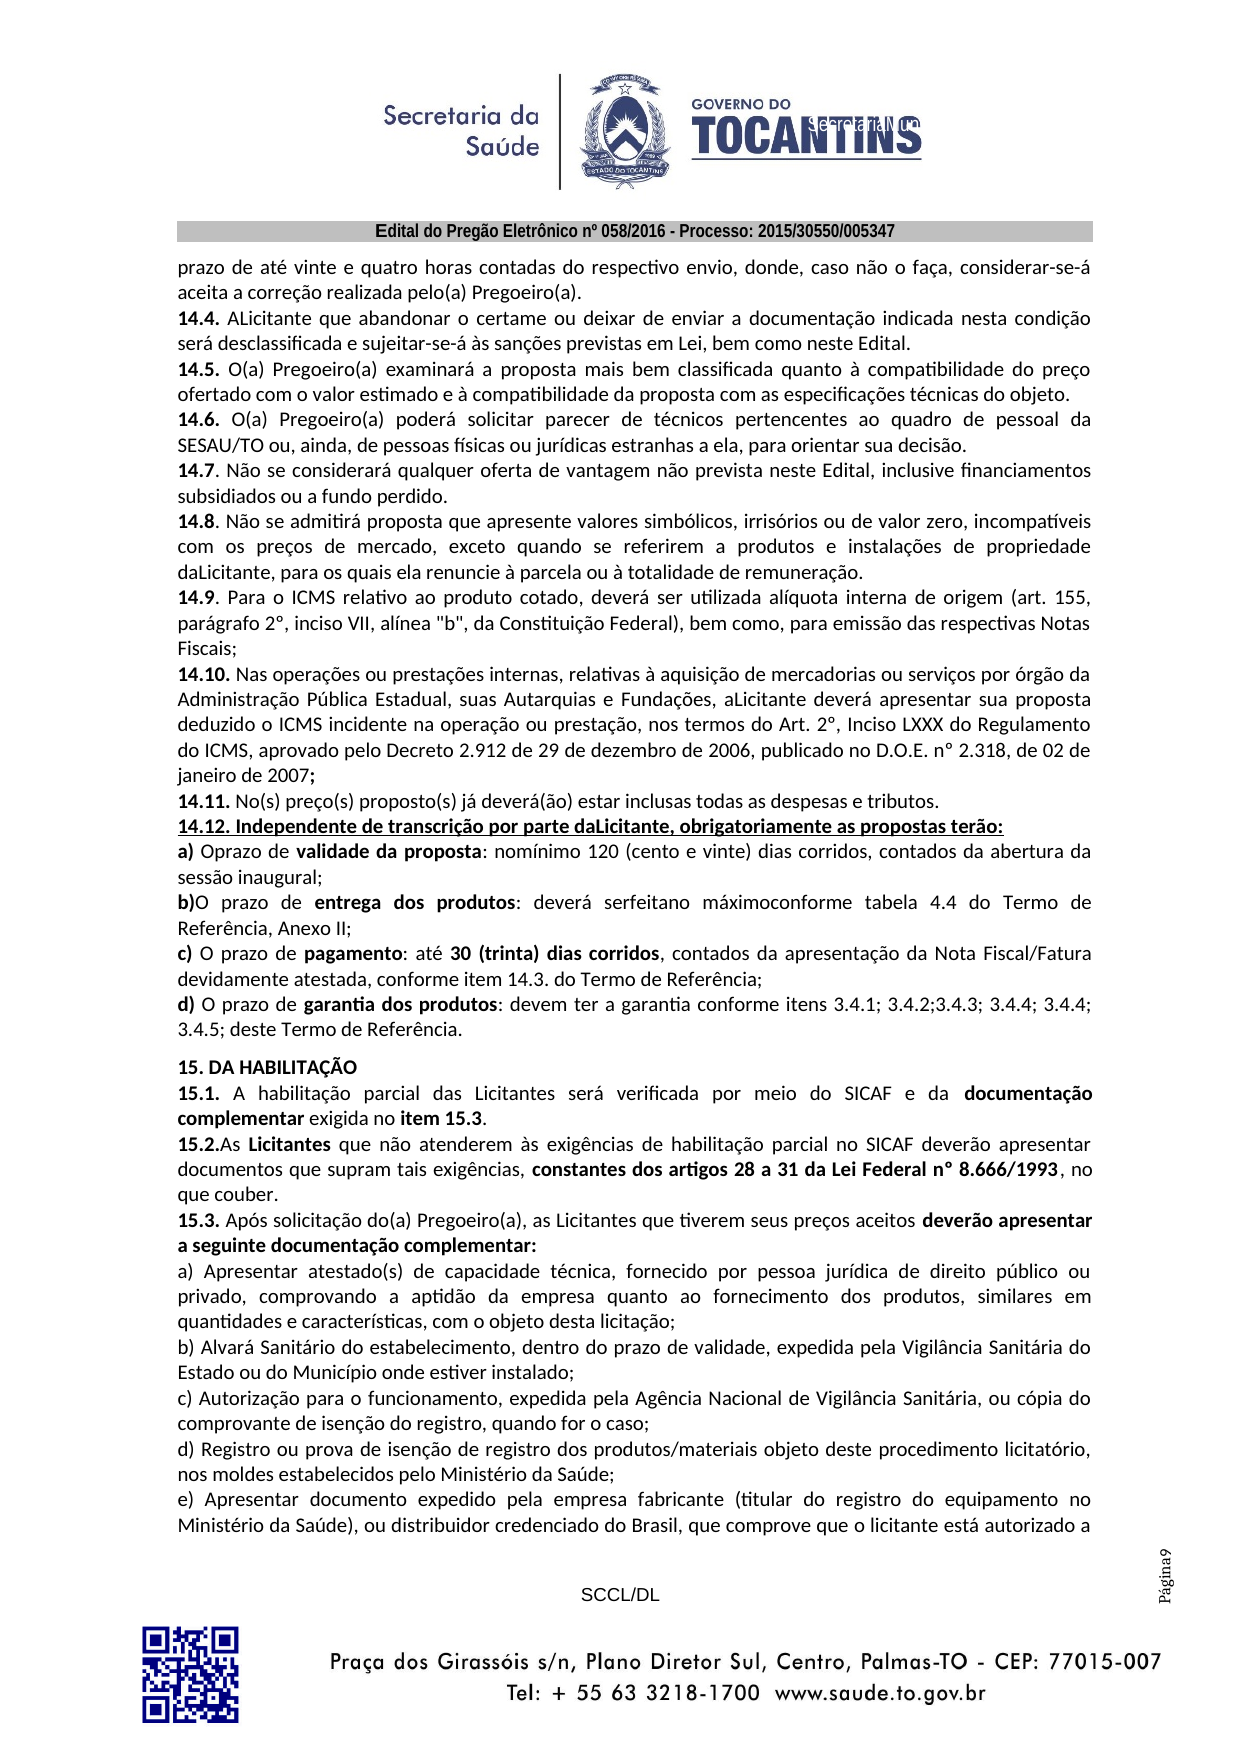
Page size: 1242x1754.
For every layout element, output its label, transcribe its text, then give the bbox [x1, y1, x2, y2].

text c) Autorização para o funcionamento, expedida pela Agência Nacional de Vigilância Sanitária, ou cópia do comprovante de isenção do registro, quando for o caso; [177, 1385, 1093, 1436]
picture [138, 1622, 1161, 1727]
text 14.10. Nas operações ou prestações internas, relativas à aquisição de mercadorias ou serviços por órgão da Administração Pública Estadual, suas Autarquias e Fundações, aLicitante deverá apresentar sua proposta deduzido o ICMS incidente na operação ou prestação, nos termos do Art. 2º, Inciso LXXX do Regulamento do ICMS, aprovado pelo Decreto 2.912 de 29 de dezembro de 2006, publicado no D.O.E. nº 2.318, de 02 de janeiro de 2007; [177, 661, 1093, 788]
text b)O prazo de entrega dos produtos: deverá serfeitano máximoconforme tabela 4.4 do Termo de Referência, Anexo II; [177, 889, 1093, 940]
text d) O prazo de garantia dos produtos: devem ter a garantia conforme itens 3.4.1; 3.4.2;3.4.3; 3.4.4; 3.4.4; 3.4.5; deste Termo de Referência. [177, 991, 1093, 1042]
text 14.9. Para o ICMS relativo ao produto cotado, deverá ser utilizada alíquota interna de origem (art. 155, parágrafo 2º, inciso VII, alínea "b", da Constituição Federal), bem como, para emissão das respectivas Notas Fiscais; [177, 584, 1093, 661]
text 15. DA HABILITAÇÃO [177, 1054, 1093, 1080]
text b) Alvará Sanitário do estabelecimento, dentro do prazo de validade, expedida pela Vigilância Sanitária do Estado ou do Município onde estiver instalado; [177, 1334, 1093, 1385]
text 14.7. Não se considerará qualquer oferta de vantagem não prevista neste Edital, inclusive financiamentos subsidiados ou a fundo perdido. [177, 457, 1093, 508]
text 15.3. Após solicitação do(a) Pregoeiro(a), as Licitantes que tiverem seus preços aceitos deverão apresentar a seguinte documentação complementar: [177, 1207, 1093, 1258]
text 14.11. No(s) preço(s) proposto(s) já deverá(ão) estar inclusas todas as despesas e tributos. [177, 788, 1093, 813]
text 15.2.As Licitantes que não atenderem às exigências de habilitação parcial no SICAF deverão apresentar documentos que supram tais exigências, constantes dos artigos 28 a 31 da Lei Federal nº 8.666/1993, no que couber. [177, 1131, 1093, 1207]
text 14.6. O(a) Pregoeiro(a) poderá solicitar parecer de técnicos pertencentes ao quadro de pessoal da SESAU/TO ou, ainda, de pessoas físicas ou jurídicas estranhas a ela, para orientar sua decisão. [177, 407, 1093, 457]
text c) O prazo de pagamento: até 30 (trinta) dias corridos, contados da apresentação da Nota Fiscal/Fatura devidamente atestada, conforme item 14.3. do Termo de Referência; [177, 940, 1093, 991]
text 14.4. ALicitante que abandonar o certame ou deixar de enviar a documentação indicada nesta condição será desclassificada e sujeitar-se-á às sanções previstas em Lei, bem como neste Edital. [177, 305, 1093, 356]
text d) Registro ou prova de isenção de registro dos produtos/materiais objeto deste procedimento licitatório, nos moldes estabelecidos pelo Ministério da Saúde; [177, 1436, 1093, 1487]
text 15.1. A habilitação parcial das Licitantes será verificada por meio do SICAF e da documentação complementar exigida no item 15.3. [177, 1080, 1093, 1131]
text 14.8. Não se admitirá proposta que apresente valores simbólicos, irrisórios ou de valor zero, incompatíveis com os preços de mercado, exceto quando se referirem a produtos e instalações de propriedade daLicitante, para os quais ela renuncie à parcela ou à totalidade de remuneração. [177, 508, 1093, 584]
text a) Oprazo de validade da proposta: nomínimo 120 (cento e vinte) dias corridos, contados da abertura da sessão inaugural; [177, 839, 1093, 889]
text 14.12. Independente de transcrição por parte daLicitante, obrigatoriamente as propostas terão: [177, 813, 1093, 839]
text a) Apresentar atestado(s) de capacidade técnica, fornecido por pessoa jurídica de direito público ou privado, comprovando a aptidão da empresa quanto ao fornecimento dos produtos, similares em quantidades e características, com o objeto desta licitação; [177, 1258, 1093, 1334]
picture [0, 0, 1188, 202]
text 14.5. O(a) Pregoeiro(a) examinará a proposta mais bem classificada quanto à compatibilidade do preço ofertado com o valor estimado e à compatibilidade da proposta com as especificações técnicas do objeto. [177, 356, 1093, 407]
